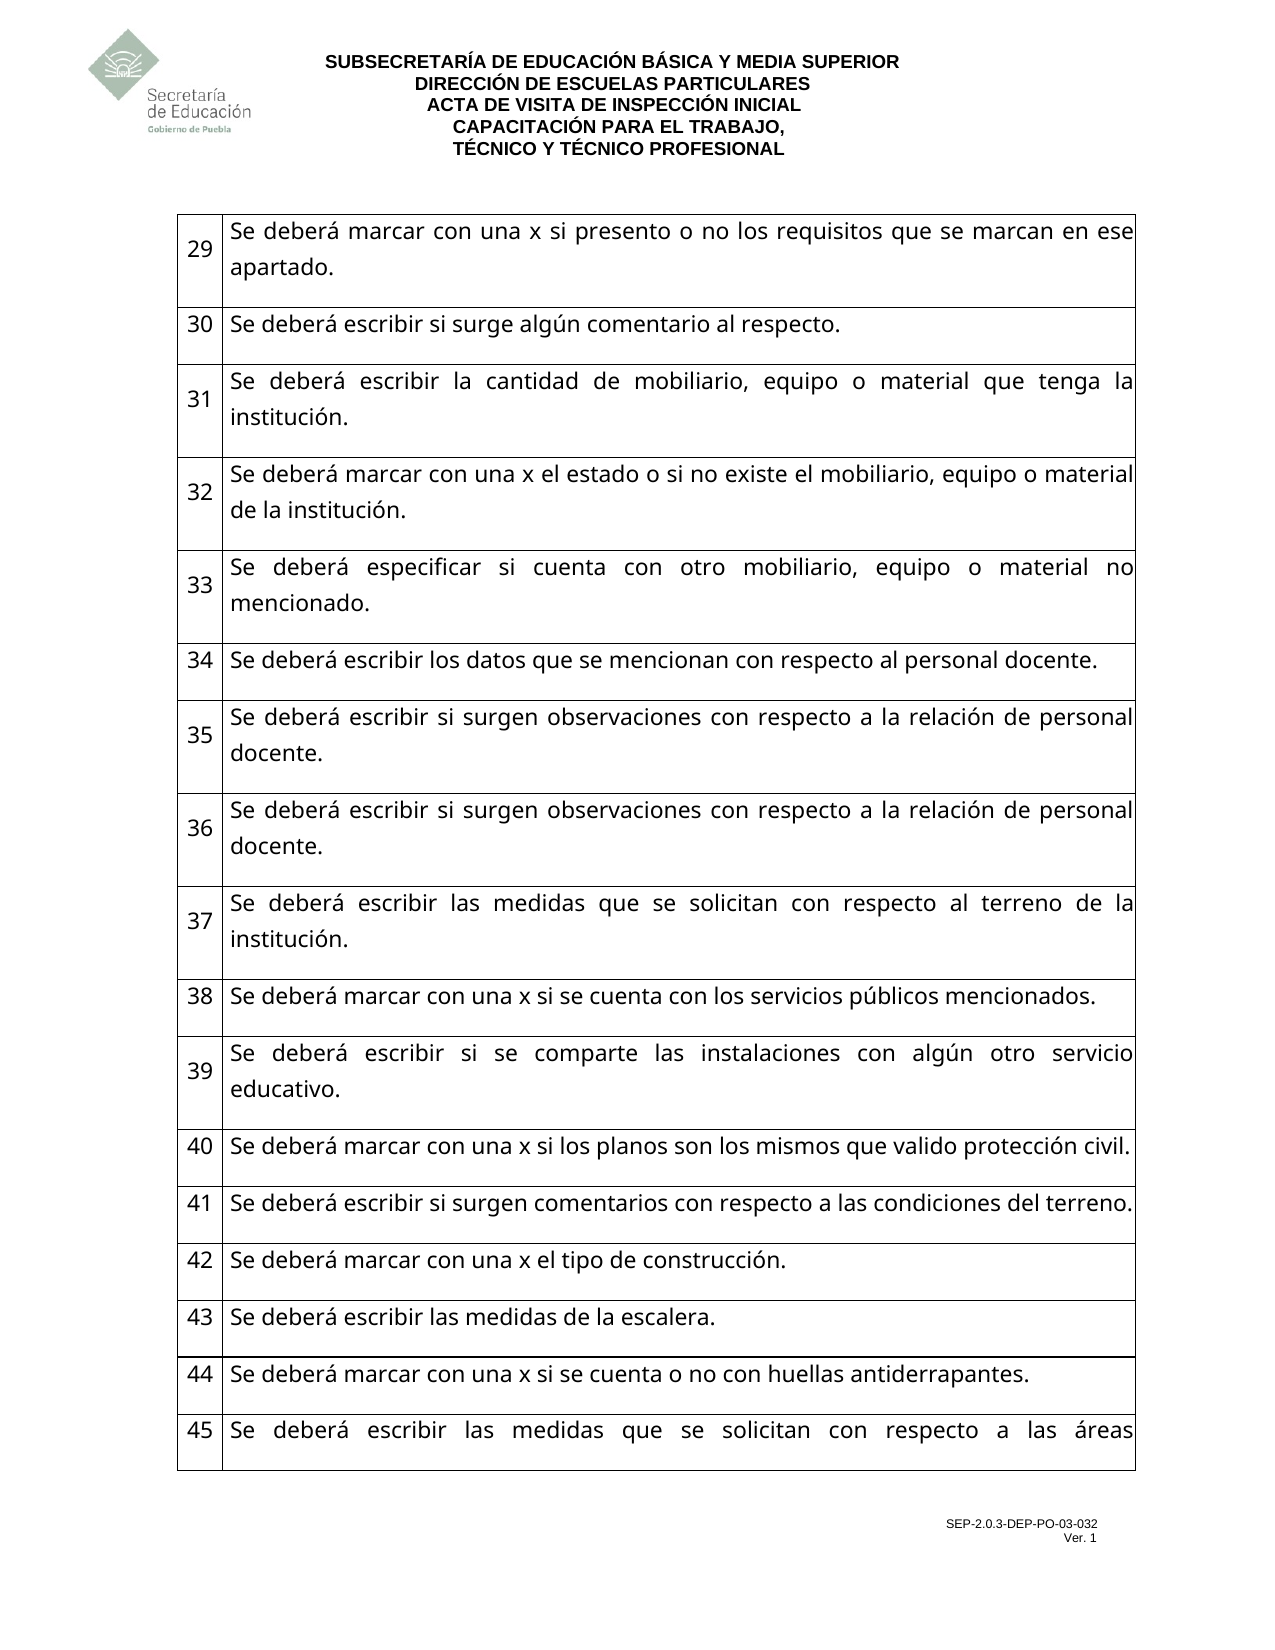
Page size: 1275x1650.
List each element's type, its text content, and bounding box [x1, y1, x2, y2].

table_cell 37 [178, 887, 222, 979]
table_cell Se deberá marcar con una x si se cuenta o no con huellas antiderrapantes. [223, 1358, 1135, 1413]
table_cell 35 [178, 701, 222, 793]
table_cell 30 [178, 308, 222, 364]
table_cell Se deberá marcar con una x el tipo de construcción. [223, 1244, 1135, 1299]
table_cell Se deberá marcar con una x si presento o no los requisitos que se marcan en ese apartado. [223, 215, 1135, 307]
table_cell 43 [178, 1301, 222, 1356]
table_cell Se deberá marcar con una x si los planos son los mismos que valido protección civil. [223, 1130, 1135, 1186]
table_cell 42 [178, 1244, 222, 1299]
table_cell 36 [178, 794, 222, 886]
table_cell Se deberá escribir si surgen observaciones con respecto a la relación de personal docente. [223, 794, 1135, 886]
table_cell Se deberá escribir si surgen comentarios con respecto a las condiciones del terreno. [223, 1187, 1135, 1242]
picture [87, 28, 257, 144]
table_cell Se deberá escribir los datos que se mencionan con respecto al personal docente. [223, 644, 1135, 700]
table_cell Se deberá marcar con una x el estado o si no existe el mobiliario, equipo o material de la institución. [223, 458, 1135, 550]
table_cell Se deberá escribir si surgen observaciones con respecto a la relación de personal docente. [223, 701, 1135, 793]
table_cell 34 [178, 644, 222, 700]
table_cell 31 [178, 365, 222, 457]
table_cell 45 [178, 1415, 222, 1470]
table_cell Se deberá escribir las medidas que se solicitan con respecto al terreno de la institución. [223, 887, 1135, 979]
table_cell Se deberá marcar con una x si se cuenta con los servicios públicos mencionados. [223, 980, 1135, 1036]
table_cell Se deberá especificar si cuenta con otro mobiliario, equipo o material no mencionado. [223, 551, 1135, 643]
table_cell 41 [178, 1187, 222, 1242]
table_cell 38 [178, 980, 222, 1036]
table_cell Se deberá escribir si se comparte las instalaciones con algún otro servicio educativo. [223, 1037, 1135, 1128]
table_cell 29 [178, 215, 222, 307]
table_cell 40 [178, 1130, 222, 1186]
table_cell 32 [178, 458, 222, 550]
table_cell 44 [178, 1358, 222, 1413]
table_cell 39 [178, 1037, 222, 1128]
table_cell Se deberá escribir si surge algún comentario al respecto. [223, 308, 1135, 364]
table_cell Se deberá escribir la cantidad de mobiliario, equipo o material que tenga la institución. [223, 365, 1135, 457]
table_cell Se deberá escribir las medidas de la escalera. [223, 1301, 1135, 1356]
table_cell 33 [178, 551, 222, 643]
table_cell Se deberá escribir las medidas que se solicitan con respecto a las áreas administrativas. [223, 1415, 1135, 1470]
